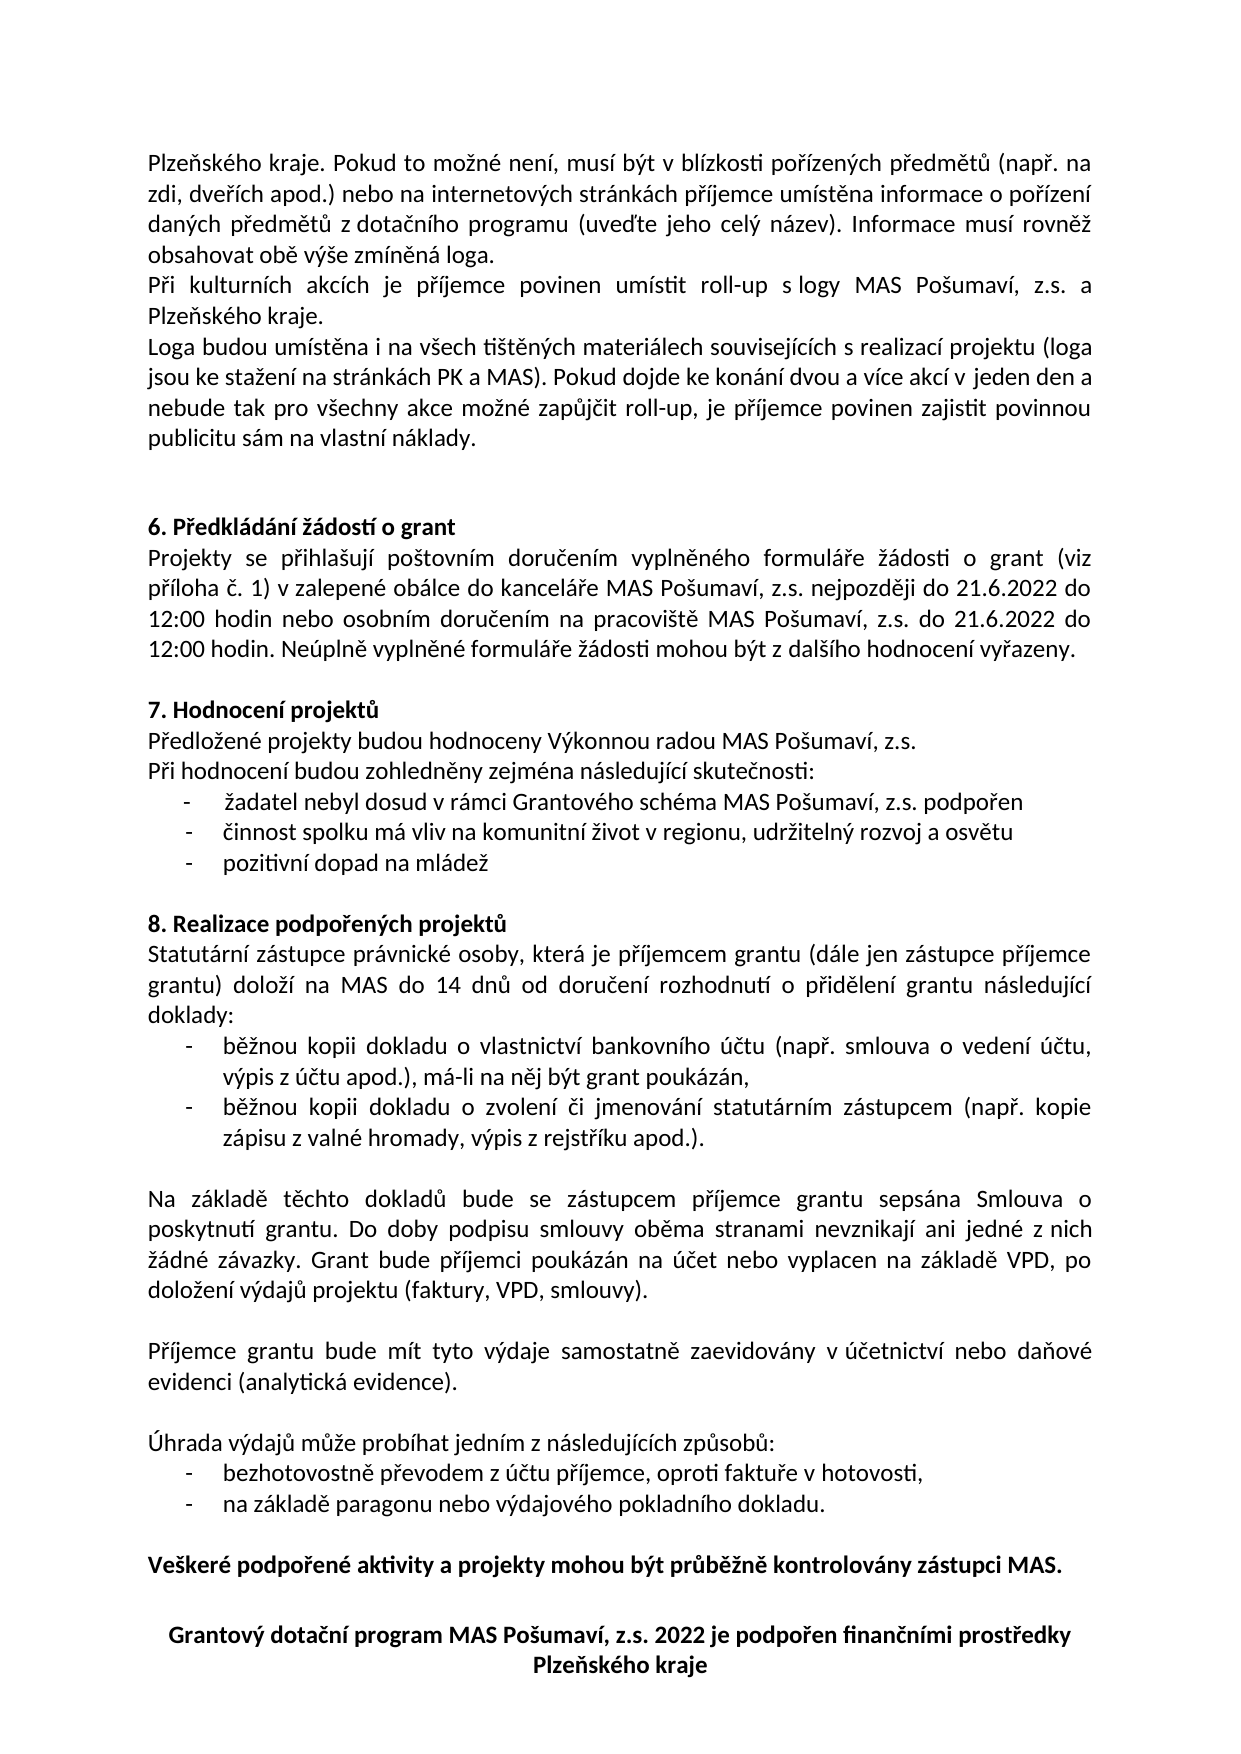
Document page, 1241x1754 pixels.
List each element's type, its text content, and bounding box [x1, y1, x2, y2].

text - žadatel nebyl dosud v rámci Grantového schéma MAS Pošumaví, z.s. podpořen [177, 786, 1093, 817]
text Projekty se přihlašují poštovním doručením vyplněného formuláře žádosti o grant (viz příloha č. 1) v zalepené obálce do kanceláře MAS Pošumaví, z.s. nejpozději do 21.6.2022 do 12:00 hodin nebo osobním doručením na pracoviště MAS Pošumaví, z.s. do 21.6.2022 do 12:00 hodin. Neúplně vyplněné formuláře žádosti mohou být z dalšího hodnocení vyřazeny. [148, 542, 1093, 664]
text Statutární zástupce právnické osoby, která je příjemcem grantu (dále jen zástupce příjemce grantu) doloží na MAS do 14 dnů od doručení rozhodnutí o přidělení grantu následující doklady: [148, 939, 1093, 1030]
text Na základě těchto dokladů bude se zástupcem příjemce grantu sepsána Smlouva o poskytnutí grantu. Do doby podpisu smlouvy oběma stranami nevznikají ani jedné z nich žádné závazky. Grant bude příjemci poukázán na účet nebo vyplacen na základě VPD, po doložení výdajů projektu (faktury, VPD, smlouvy). [148, 1183, 1093, 1305]
list činnost spolku má vliv na komunitní život v regionu, udržitelný rozvoj a osvětu [185, 817, 1093, 847]
list běžnou kopii dokladu o vlastnictví bankovního účtu (např. smlouva o vedení účtu, výpis z účtu apod.), má-li na něj být grant poukázán, [185, 1030, 1093, 1091]
text Úhrada výdajů může probíhat jedním z následujících způsobů: [148, 1427, 1093, 1457]
text Veškeré podpořené aktivity a projekty mohou být průběžně kontrolovány zástupci MAS. [148, 1549, 1093, 1579]
text Při kulturních akcích je příjemce povinen umístit roll-up s logy MAS Pošumaví, z.s. a Plzeňského kraje. [148, 270, 1093, 331]
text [148, 148, 1093, 270]
text 6. Předkládání žádostí o grant [148, 511, 1093, 542]
list běžnou kopii dokladu o zvolení či jmenování statutárním zástupcem (např. kopie zápisu z valné hromady, výpis z rejstříku apod.). [185, 1091, 1093, 1152]
text Loga budou umístěna i na všech tištěných materiálech souvisejících s realizací projektu (loga jsou ke stažení na stránkách PK a MAS). Pokud dojde ke konání dvou a více akcí v jeden den a nebude tak pro všechny akce možné zapůjčit roll-up, je příjemce povinen zajistit povinnou publicitu sám na vlastní náklady. [148, 331, 1093, 453]
list na základě paragonu nebo výdajového pokladního dokladu. [185, 1488, 1093, 1518]
text Předložené projekty budou hodnoceny Výkonnou radou MAS Pošumaví, z.s. [148, 725, 1093, 756]
text Při hodnocení budou zohledněny zejména následující skutečnosti: [148, 756, 1093, 786]
list pozitivní dopad na mládež [185, 847, 1093, 878]
list bezhotovostně převodem z účtu příjemce, oproti faktuře v hotovosti, [185, 1457, 1093, 1488]
text Příjemce grantu bude mít tyto výdaje samostatně zaevidovány v účetnictví nebo daňové evidenci (analytická evidence). [148, 1335, 1093, 1396]
text 7. Hodnocení projektů [148, 694, 1093, 725]
text 8. Realizace podpořených projektů [148, 908, 1093, 939]
